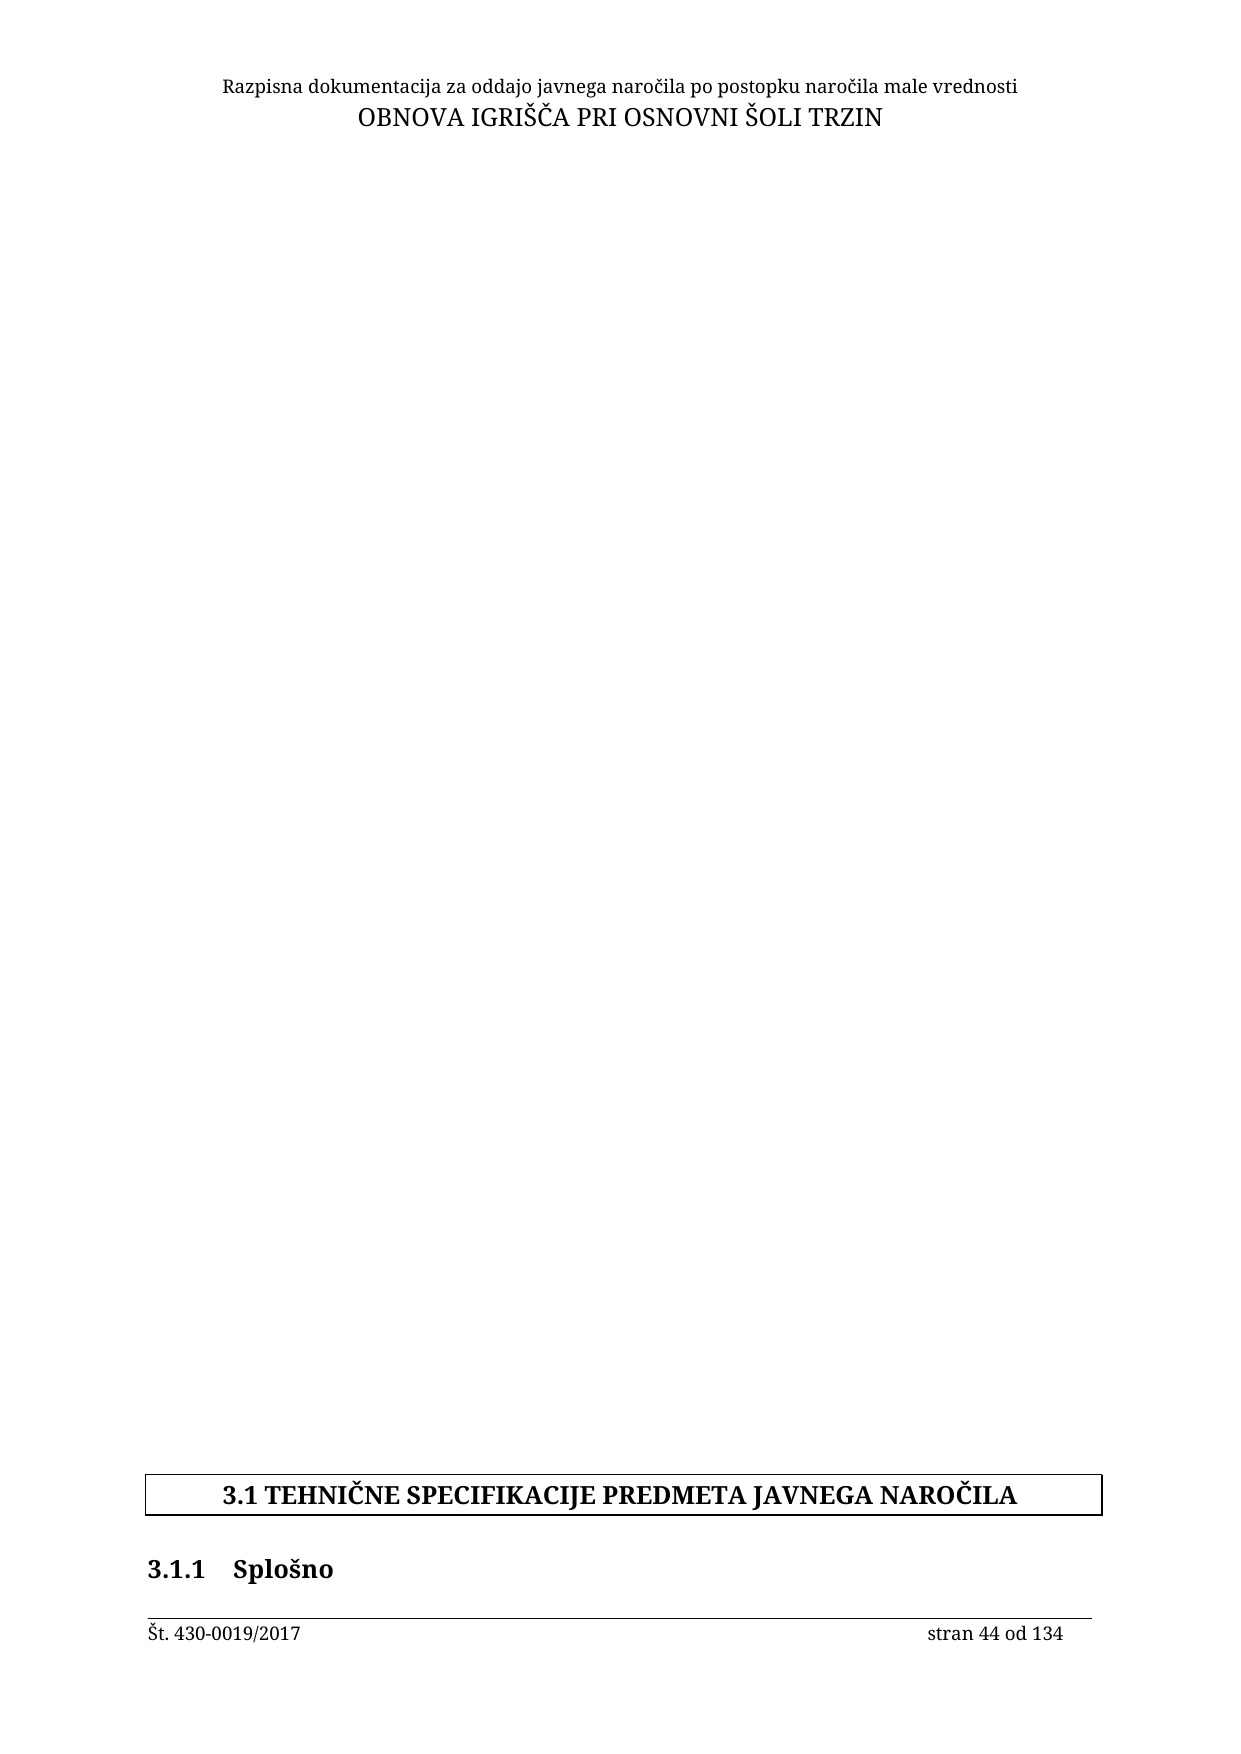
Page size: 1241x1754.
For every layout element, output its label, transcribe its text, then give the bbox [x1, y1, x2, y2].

subtitle 3.1 TEHNIČNE SPECIFIKACIJE PREDMETA JAVNEGA NAROČILA [146, 1475, 1101, 1514]
text 3.1.1 Splošno [148, 1561, 1092, 1583]
